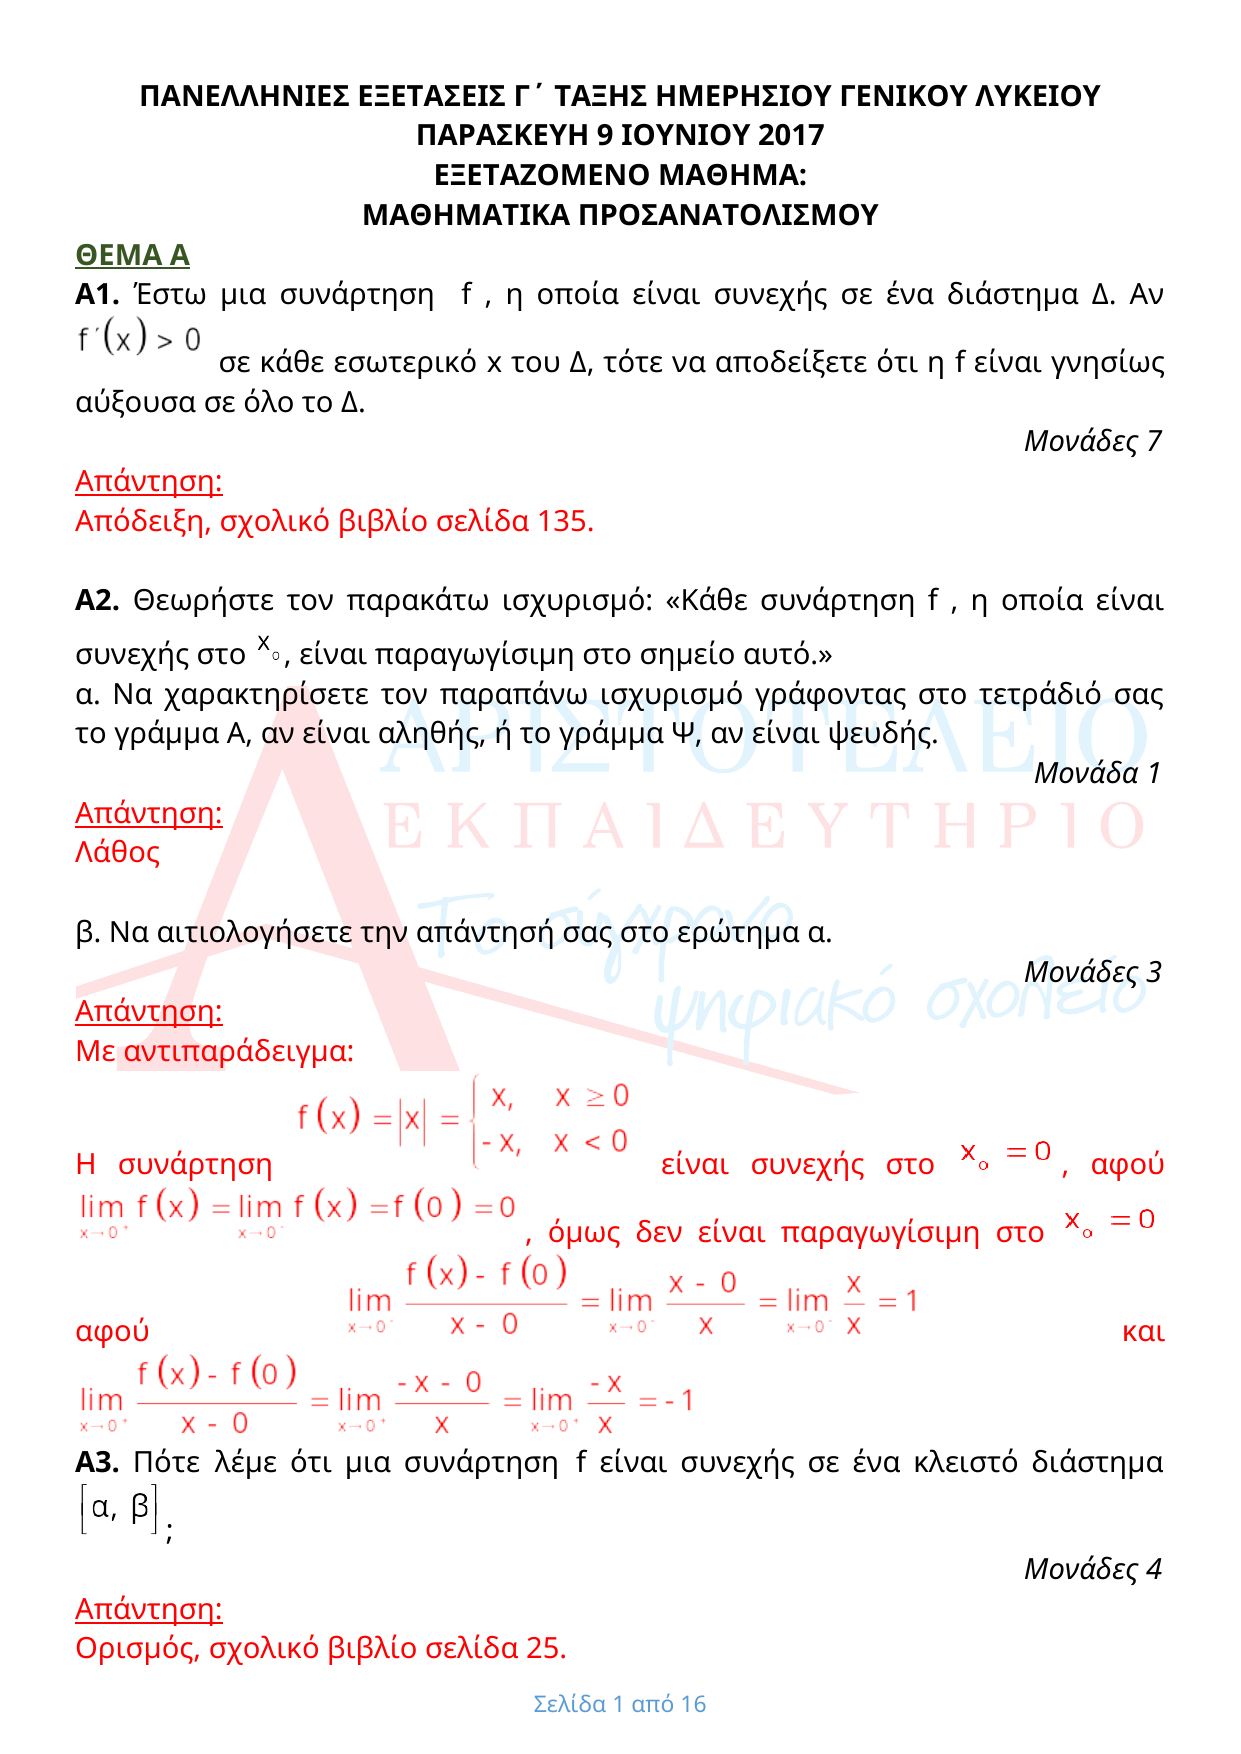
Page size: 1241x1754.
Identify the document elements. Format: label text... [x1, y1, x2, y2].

text Μονάδα 1 [75, 752, 1165, 792]
text Απάντηση: [75, 792, 1165, 832]
text Μονάδες 3 [75, 951, 1165, 991]
text ΘΕΜΑ Α [75, 234, 1165, 273]
text Ορισμός, σχολικό βιβλίο σελίδα 25. [75, 1628, 1165, 1667]
text Απάντηση: [75, 991, 1165, 1030]
text β. Να αιτιολογήσετε την απάντησή σας στο ερώτημα α. [75, 911, 1165, 951]
text Απόδειξη, σχολικό βιβλίο σελίδα 135. [75, 500, 1165, 540]
text α. Να χαρακτηρίσετε τον παραπάνω ισχυρισμό γράφοντας στο τετράδιό σας το γράμμα Α, αν είναι αληθής, ή το γράμμα Ψ, αν είναι ψευδής. [75, 673, 1165, 752]
text Α1. Έστω μια συνάρτηση f , η οποία είναι συνεχής σε ένα διάστημα Δ. Αν σε κάθε εσωτερικό x του Δ, τότε να αποδείξετε ότι η f είναι γνησίως αύξουσα σε όλο το Δ. [75, 273, 1165, 421]
text ΜΑΘΗΜΑΤΙΚΑ ΠΡΟΣΑΝΑΤΟΛΙΣΜΟΥ [75, 194, 1165, 234]
text ΕΞΕΤΑΖΟΜΕΝΟ ΜΑΘΗΜΑ: [75, 154, 1165, 194]
text Λάθος [75, 832, 1165, 871]
text Α2. Θεωρήστε τον παρακάτω ισχυρισμό: «Κάθε συνάρτηση f , η οποία είναι συνεχής στο , είναι παραγωγίσιμη στο σημείο αυτό.» [75, 579, 1165, 673]
text ΠΑΝΕΛΛΗΝΙΕΣ ΕΞΕΤΑΣΕΙΣ Γ΄ ΤΑΞΗΣ ΗΜΕΡΗΣΙΟΥ ΓΕΝΙΚΟΥ ΛΥΚΕΙΟΥ ΠΑΡΑΣΚΕΥΗ 9 ΙΟΥΝΙΟΥ 2017 [75, 75, 1165, 154]
text Απάντηση: [75, 460, 1165, 500]
text Μονάδες 4 [75, 1548, 1165, 1588]
text Με αντιπαράδειγμα: [75, 1030, 1165, 1070]
text H συνάρτηση είναι συνεχής στο , αφού , όμως δεν είναι παραγωγίσιμη στο αφού και [75, 1070, 1165, 1441]
text Απάντηση: [75, 1588, 1165, 1628]
text Μονάδες 7 [75, 421, 1165, 460]
text Α3. Πότε λέμε ότι μια συνάρτηση f είναι συνεχής σε ένα κλειστό διάστημα ; [75, 1441, 1163, 1548]
